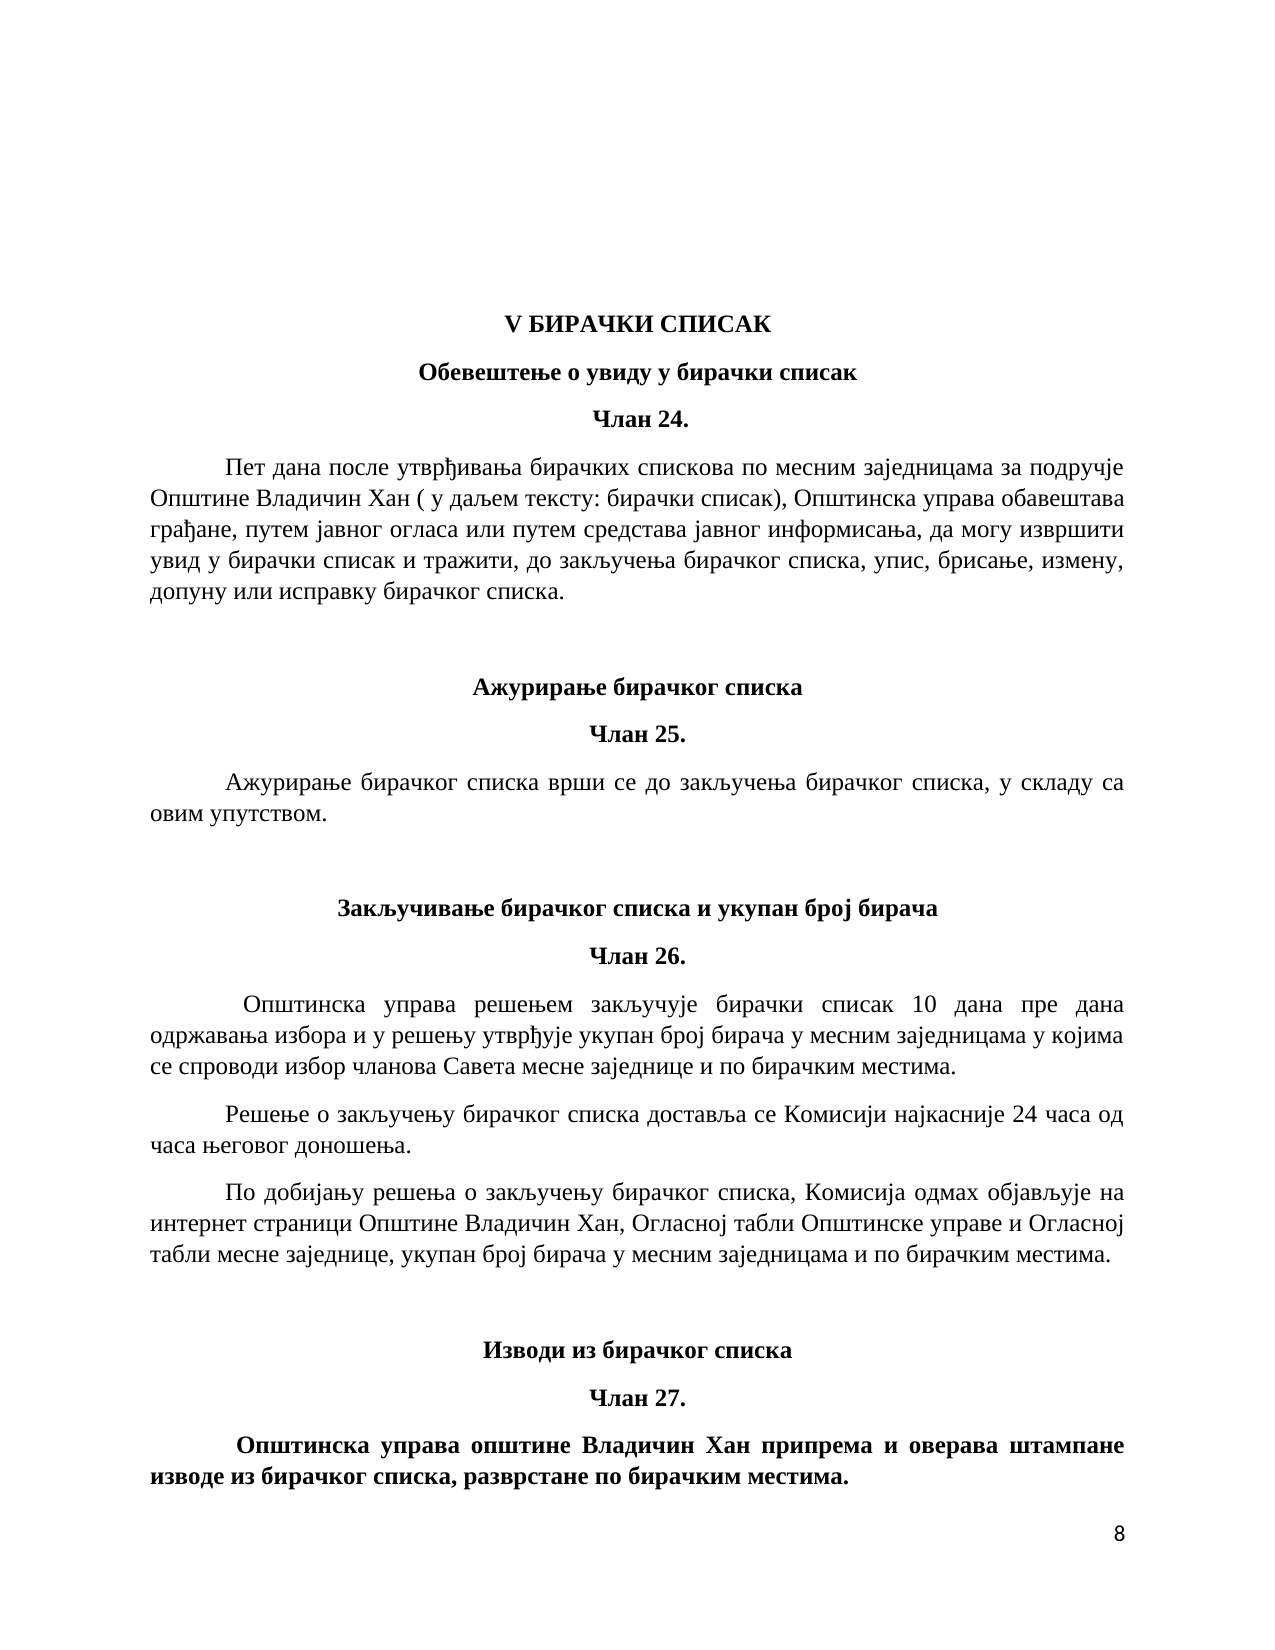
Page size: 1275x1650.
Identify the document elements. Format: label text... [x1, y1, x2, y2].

text Члан 27. [150, 1383, 1125, 1411]
text Закључивање бирачког списка и укупан број бирача [150, 893, 1125, 922]
text По добијању решења о закључењу бирачког списка, Комисија одмах објављује на интернет страници Општине Владичин Хан, Огласној табли Општинске управе и Огласној табли месне заједнице, укупан број бирача у месним заједницама и по бирачким местима. [150, 1177, 1125, 1268]
text Решење о закључењу бирачког списка доставља се Комисији најкасније 24 часа од часа његовог доношења. [150, 1099, 1125, 1158]
text Члан 24. [150, 404, 1125, 433]
text Ажурирање бирачког списка врши се до закључења бирачког списка, у складу са овим упутством. [150, 767, 1125, 827]
text Општинска управа општине Владичин Хан припрема и оверава штампане изводе из бирачког списка, разврстане по бирачким местима. [150, 1430, 1125, 1490]
text Обевештење о увиду у бирачки списак [150, 357, 1125, 385]
text Општинска управа решењем закључује бирачки списак 10 дана пре дана одржавања избора и у решењу утврђује укупан број бирача у месним заједницама у којима се спроводи избор чланова Савета месне заједнице и по бирачким местима. [150, 989, 1125, 1080]
text Члан 25. [150, 719, 1125, 748]
text Пет дана после утврђивања бирачких спискова по месним заједницама за подручје Општине Владичин Хан ( у даљем тексту: бирачки списак), Општинска управа обавештава грађане, путем јавног огласа или путем средстава јавног информисања, да могу извршити увид у бирачки списак и тражити, до закључења бирачког списка, упис, брисање, измену, допуну или исправку бирачког списка. [150, 452, 1125, 605]
text V БИРАЧКИ СПИСАК [150, 309, 1125, 338]
text Ажурирање бирачког списка [150, 672, 1125, 700]
text Изводи из бирачког списка [150, 1335, 1125, 1364]
text Члан 26. [150, 941, 1125, 970]
